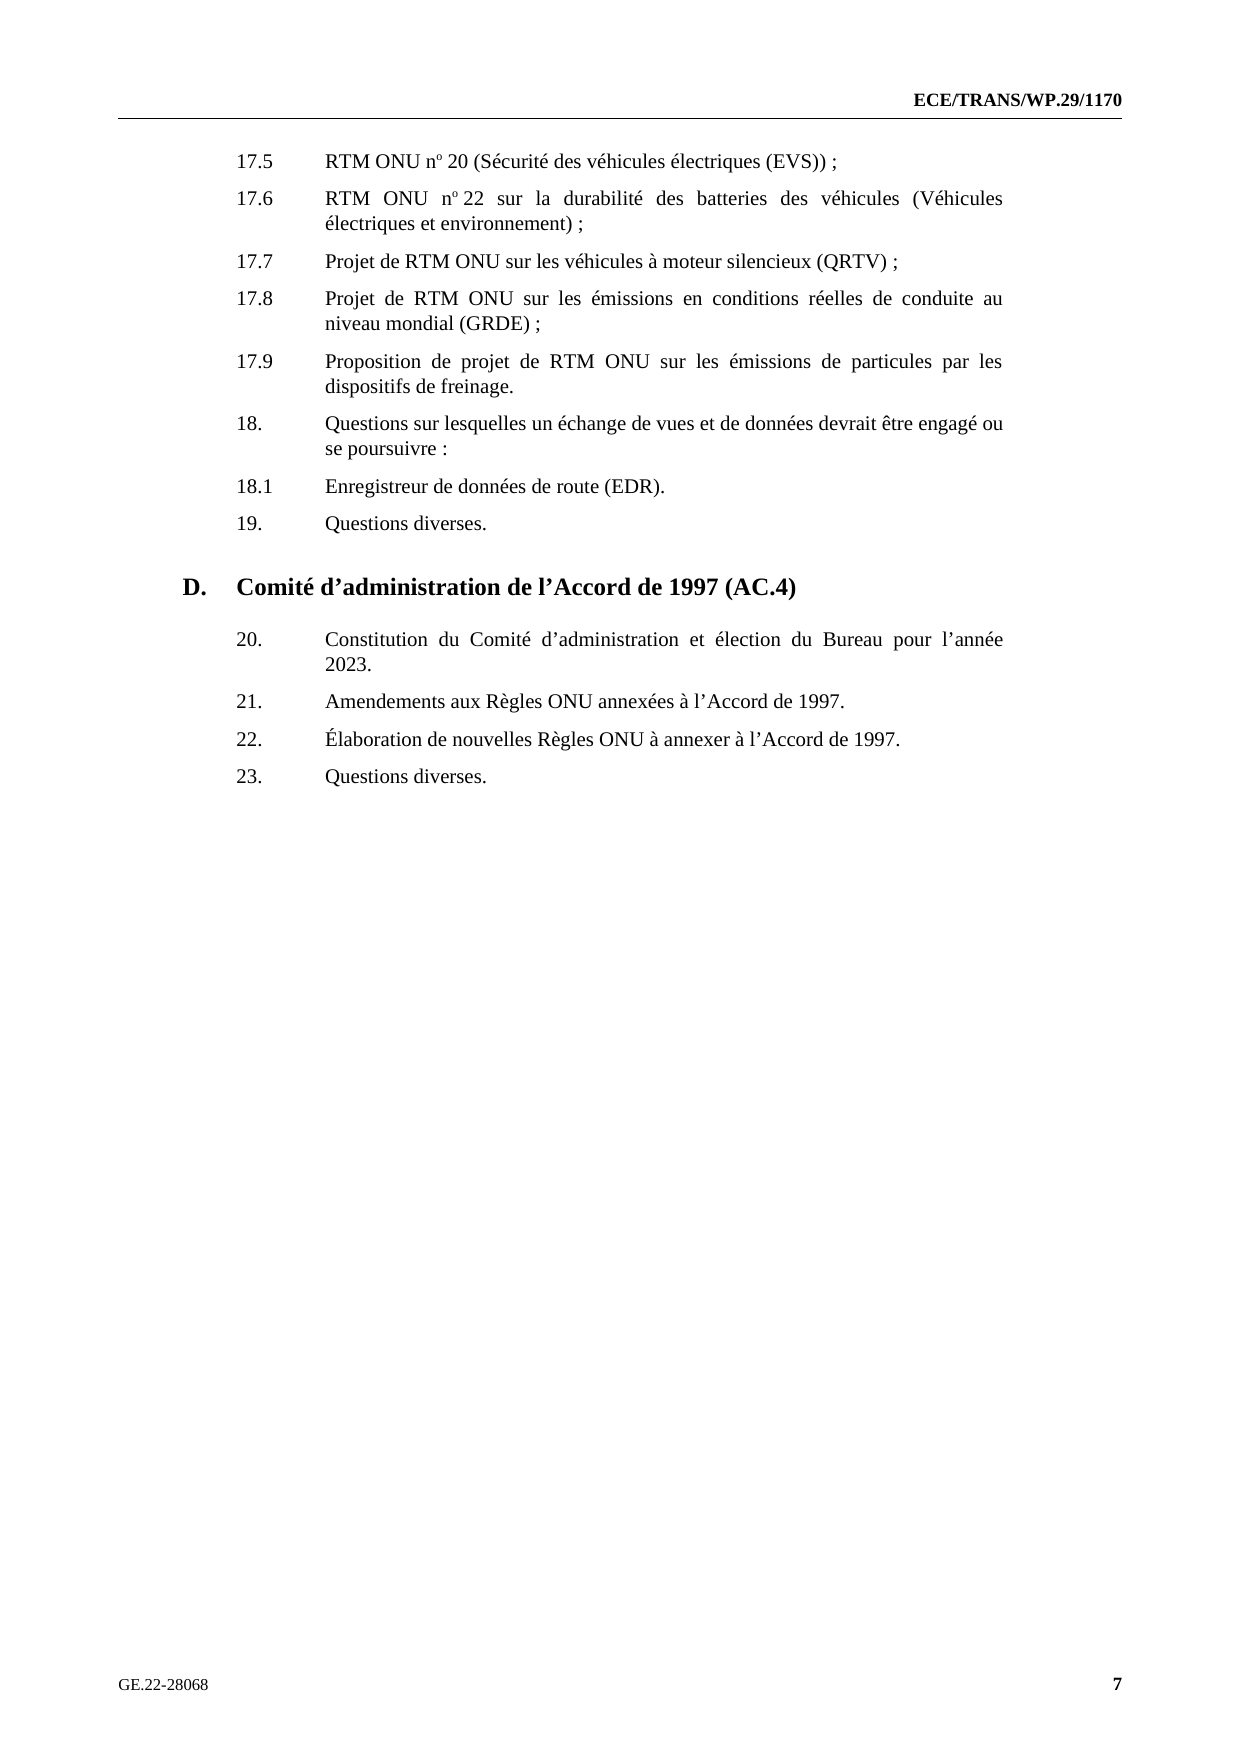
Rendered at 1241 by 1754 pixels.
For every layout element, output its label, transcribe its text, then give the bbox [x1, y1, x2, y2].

text 20. Constitution du Comité d’administration et élection du Bureau pour l’année 2023. [236, 626, 1004, 676]
text D. Comité d’administration de l’Accord de 1997 (AC.4) [118, 573, 1004, 601]
text 23. Questions diverses. [236, 763, 1004, 788]
text 21. Amendements aux Règles ONU annexées à l’Accord de 1997. [236, 688, 1004, 713]
text 18. Questions sur lesquelles un échange de vues et de données devrait être engagé ou se poursuivre : [236, 410, 1004, 460]
text 18.1 Enregistreur de données de route (EDR). [236, 473, 1004, 498]
text 17.7 Projet de RTM ONU sur les véhicules à moteur silencieux (QRTV) ; [236, 248, 1004, 273]
text 17.8 Projet de RTM ONU sur les émissions en conditions réelles de conduite au niveau mondial (GRDE) ; [236, 285, 1004, 335]
text 19. Questions diverses. [236, 510, 1004, 535]
text 17.6 RTM ONU no 22 sur la durabilité des batteries des véhicules (Véhicules électriques et environnement) ; [236, 185, 1004, 235]
text 17.5 RTM ONU no 20 (Sécurité des véhicules électriques (EVS)) ; [236, 148, 1004, 173]
text 22. Élaboration de nouvelles Règles ONU à annexer à l’Accord de 1997. [236, 726, 1004, 751]
text 17.9 Proposition de projet de RTM ONU sur les émissions de particules par les dispositifs de freinage. [236, 348, 1004, 398]
